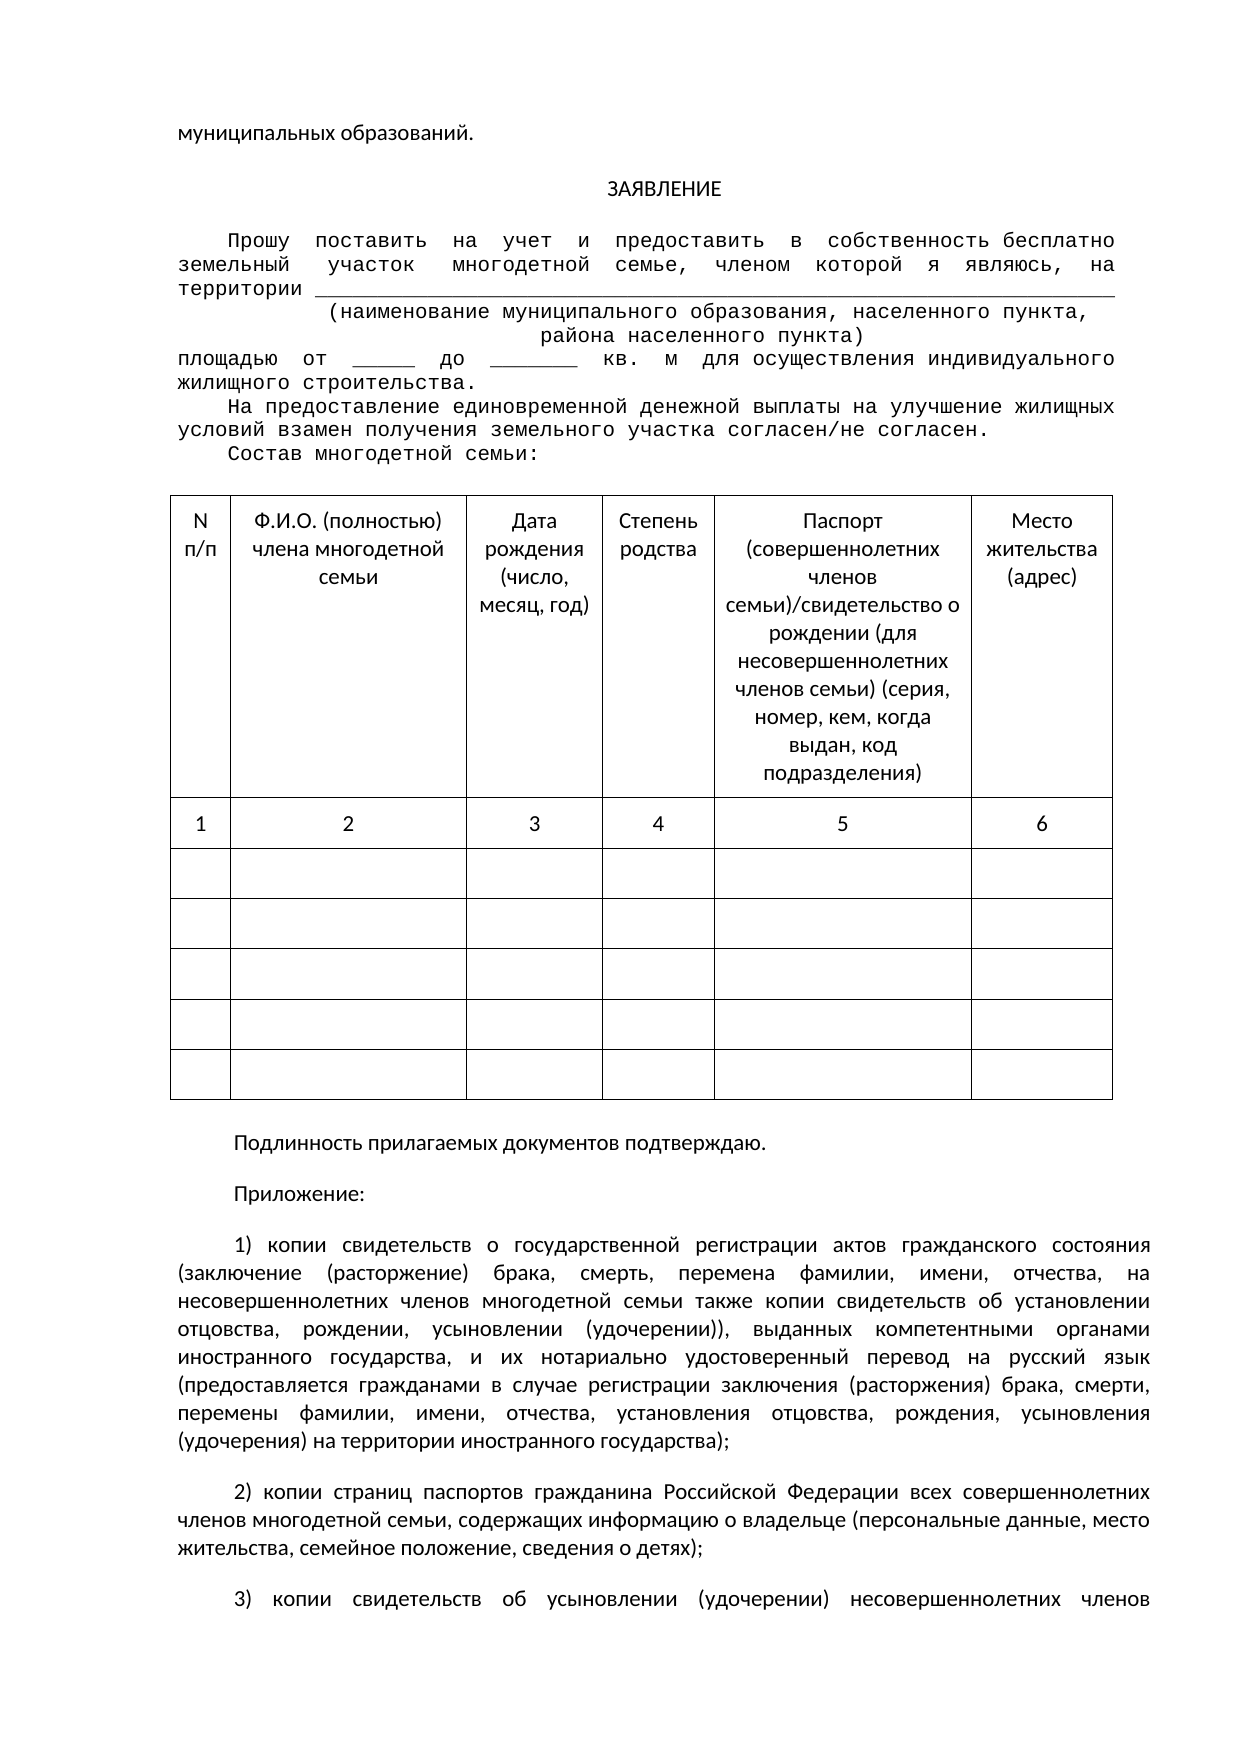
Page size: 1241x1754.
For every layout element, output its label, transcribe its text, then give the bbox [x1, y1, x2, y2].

table_header Место жительства (адрес) [972, 496, 1112, 797]
text Подлинность прилагаемых документов подтверждаю. [177, 1128, 1152, 1156]
table_cell [603, 849, 714, 898]
table_cell [715, 1050, 971, 1099]
table_cell [603, 899, 714, 948]
text жилищного строительства. [177, 372, 1152, 396]
table_cell [231, 899, 466, 948]
table_cell [715, 899, 971, 948]
text 2) копии страниц паспортов гражданина Российской Федерации всех совершеннолетних членов многодетной семьи, содержащих информацию о владельце (персональные данные, место жительства, семейное положение, сведения о детях); [177, 1477, 1152, 1561]
table_cell 2 [231, 798, 466, 847]
table_cell [231, 1000, 466, 1049]
table_header Ф.И.О. (полностью) члена многодетной семьи [231, 496, 466, 797]
table_cell [972, 1050, 1112, 1099]
table_header Степень родства [603, 496, 714, 797]
text территории ________________________________________________________________ [177, 277, 1152, 301]
table_cell 5 [715, 798, 971, 847]
text ЗАЯВЛЕНИЕ [177, 174, 1152, 202]
table_cell [467, 849, 602, 898]
table_header Дата рождения (число, месяц, год) [467, 496, 602, 797]
text Состав многодетной семьи: [177, 443, 1152, 467]
text площадью от _____ до _______ кв. м для осуществления индивидуального [177, 348, 1152, 372]
text На предоставление единовременной денежной выплаты на улучшение жилищных [177, 396, 1152, 419]
text Приложение: [177, 1179, 1152, 1207]
table_cell [603, 1050, 714, 1099]
table_cell [171, 849, 230, 898]
text района населенного пункта) [177, 325, 1152, 348]
table_cell 1 [171, 798, 230, 847]
table_cell [231, 1050, 466, 1099]
table_cell [972, 949, 1112, 998]
table_cell [467, 899, 602, 948]
table_cell [171, 899, 230, 948]
table_cell [972, 849, 1112, 898]
table_cell [972, 1000, 1112, 1049]
table_cell [171, 949, 230, 998]
table_header Паспорт (совершеннолетних членов семьи)/свидетельство о рождении (для несовершеннолетних членов семьи) (серия, номер, кем, когда выдан, код подразделения) [715, 496, 971, 797]
table_cell [603, 1000, 714, 1049]
table_cell [171, 1050, 230, 1099]
table_cell [715, 849, 971, 898]
text условий взамен получения земельного участка согласен/не согласен. [177, 419, 1152, 443]
table_cell 3 [467, 798, 602, 847]
table_cell [231, 949, 466, 998]
table_cell [467, 949, 602, 998]
text земельный участок многодетной семье, членом которой я являюсь, на [177, 254, 1152, 277]
table_cell [603, 949, 714, 998]
table_cell [171, 1000, 230, 1049]
table_header N п/п [171, 496, 230, 797]
text Прошу поставить на учет и предоставить в собственность бесплатно [177, 230, 1152, 254]
table_cell [467, 1050, 602, 1099]
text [177, 118, 1152, 146]
table_cell [231, 849, 466, 898]
table_cell [972, 899, 1112, 948]
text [177, 1584, 1152, 1612]
table_cell 4 [603, 798, 714, 847]
table_cell 6 [972, 798, 1112, 847]
table_cell [715, 1000, 971, 1049]
table_cell [715, 949, 971, 998]
table_cell [467, 1000, 602, 1049]
text (наименование муниципального образования, населенного пункта, [177, 301, 1152, 325]
text 1) копии свидетельств о государственной регистрации актов гражданского состояния (заключение (расторжение) брака, смерть, перемена фамилии, имени, отчества, на несовершеннолетних членов многодетной семьи также копии свидетельств об установлении отцовства, рождении, усыновлении (удочерении)), выданных компетентными органами иностранного государства, и их нотариально удостоверенный перевод на русский язык (предоставляется гражданами в случае регистрации заключения (расторжения) брака, смерти, перемены фамилии, имени, отчества, установления отцовства, рождения, усыновления (удочерения) на территории иностранного государства); [177, 1230, 1152, 1454]
